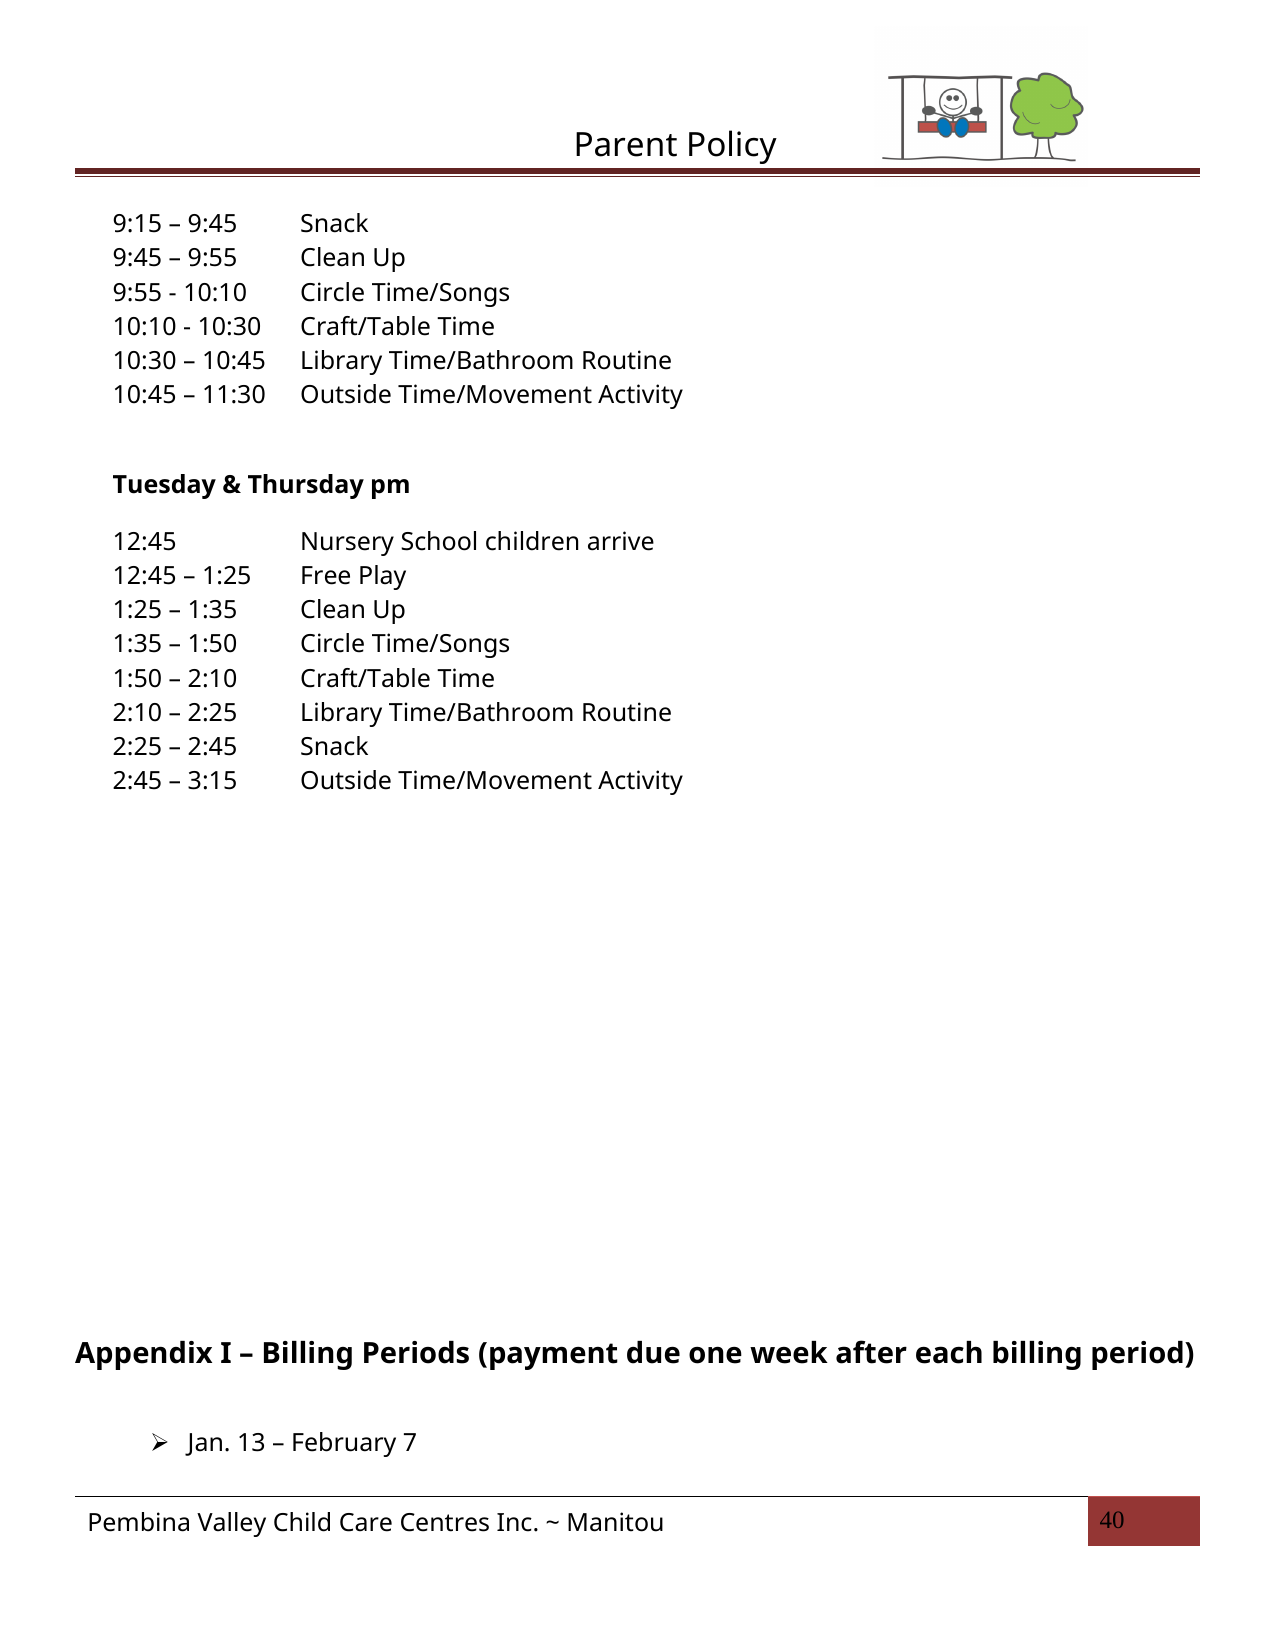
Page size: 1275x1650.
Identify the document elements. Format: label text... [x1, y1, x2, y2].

text 12:45 Nursery School children arrive [112, 524, 1200, 558]
text 10:45 – 11:30 Outside Time/Movement Activity [112, 376, 1200, 410]
text 2:45 – 3:15 Outside Time/Movement Activity [112, 762, 1200, 796]
text 9:45 – 9:55 Clean Up [75, 240, 1200, 274]
text 12:45 – 1:25 Free Play [112, 558, 1200, 592]
text 10:30 – 10:45 Library Time/Bathroom Routine [75, 342, 1200, 376]
picture [874, 177, 1089, 187]
text 1:25 – 1:35 Clean Up [112, 592, 1200, 626]
text 9:55 - 10:10 Circle Time/Songs [75, 274, 1200, 308]
text 1:35 – 1:50 Circle Time/Songs [112, 626, 1200, 660]
text 1:50 – 2:10 Craft/Table Time [112, 660, 1200, 694]
text 10:10 - 10:30 Craft/Table Time [75, 308, 1200, 342]
text 2:25 – 2:45 Snack [112, 728, 1200, 762]
subtitle Appendix I – Billing Periods (payment due one week after each billing period) [75, 1332, 1200, 1372]
text 9:15 – 9:45 Snack [75, 206, 1200, 240]
picture [874, 26, 1089, 168]
list Jan. 13 – February 7 [150, 1425, 1200, 1459]
text 2:10 – 2:25 Library Time/Bathroom Routine [112, 694, 1200, 728]
text Tuesday & Thursday pm [112, 467, 1200, 501]
